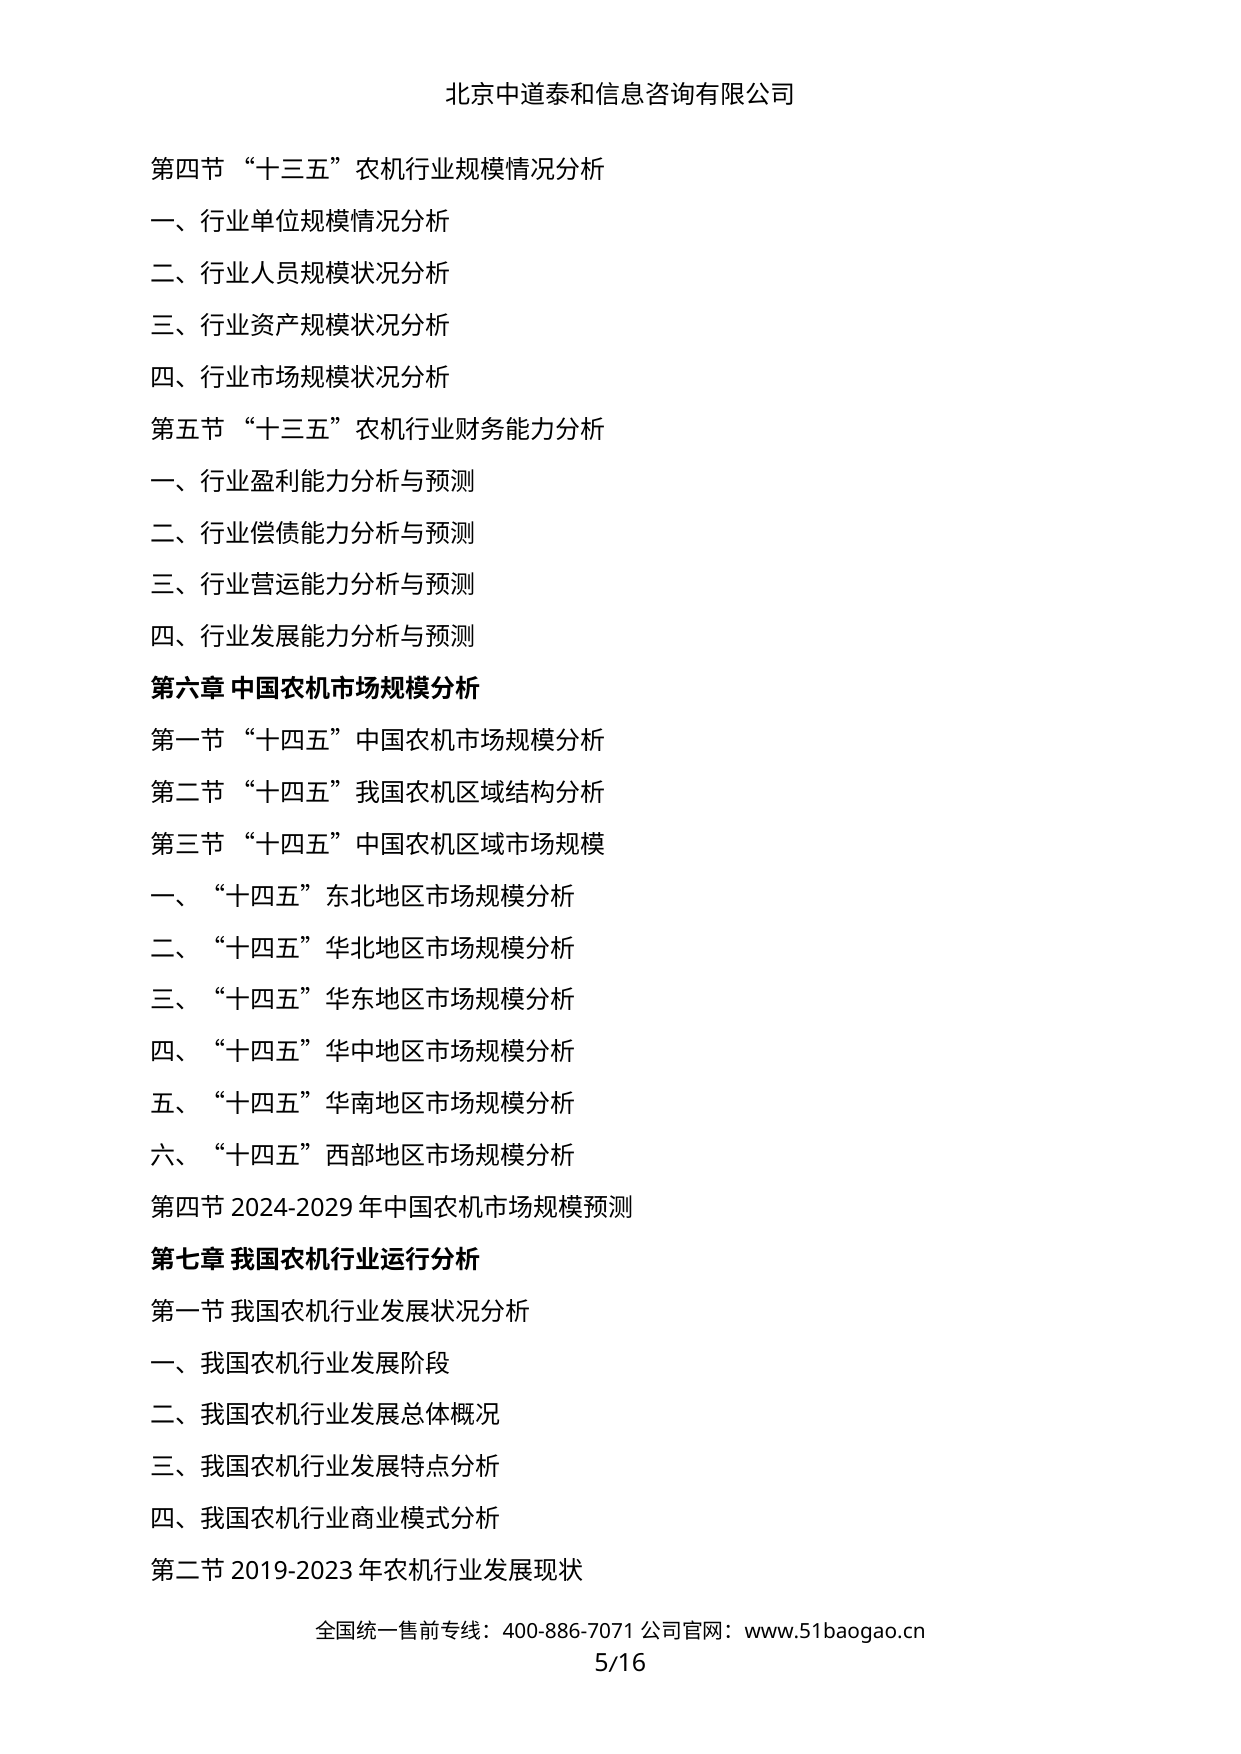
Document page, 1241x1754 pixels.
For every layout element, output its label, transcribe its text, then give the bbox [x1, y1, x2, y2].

text 二、“十四五”华北地区市场规模分析 [150, 928, 1090, 964]
text 一、我国农机行业发展阶段 [150, 1343, 1090, 1379]
text 四、“十四五”华中地区市场规模分析 [150, 1032, 1090, 1068]
text 三、“十四五”华东地区市场规模分析 [150, 980, 1090, 1016]
text 四、我国农机行业商业模式分析 [150, 1499, 1090, 1535]
text 五、“十四五”华南地区市场规模分析 [150, 1084, 1090, 1120]
text 二、行业人员规模状况分析 [150, 254, 1090, 290]
text 第二节 2019-2023年农机行业发展现状 [150, 1551, 1090, 1587]
text 第三节 “十四五”中国农机区域市场规模 [150, 824, 1090, 861]
text 四、行业发展能力分析与预测 [150, 617, 1090, 653]
text 第一节 “十四五”中国农机市场规模分析 [150, 721, 1090, 757]
text 六、“十四五”西部地区市场规模分析 [150, 1136, 1090, 1172]
text 第四节 “十三五”农机行业规模情况分析 [150, 150, 1090, 186]
text 四、行业市场规模状况分析 [150, 357, 1090, 394]
text 第二节 “十四五”我国农机区域结构分析 [150, 772, 1090, 809]
text 一、行业单位规模情况分析 [150, 202, 1090, 238]
text 三、行业营运能力分析与预测 [150, 565, 1090, 601]
text 二、我国农机行业发展总体概况 [150, 1395, 1090, 1431]
text 一、“十四五”东北地区市场规模分析 [150, 876, 1090, 912]
text 三、我国农机行业发展特点分析 [150, 1447, 1090, 1483]
text 第五节 “十三五”农机行业财务能力分析 [150, 409, 1090, 446]
text 第四节 2024-2029年中国农机市场规模预测 [150, 1187, 1090, 1224]
text 第六章 中国农机市场规模分析 [150, 669, 1090, 705]
text 二、行业偿债能力分析与预测 [150, 513, 1090, 549]
text 一、行业盈利能力分析与预测 [150, 461, 1090, 497]
text 第一节 我国农机行业发展状况分析 [150, 1291, 1090, 1327]
text 第七章 我国农机行业运行分析 [150, 1239, 1090, 1276]
text 三、行业资产规模状况分析 [150, 306, 1090, 342]
